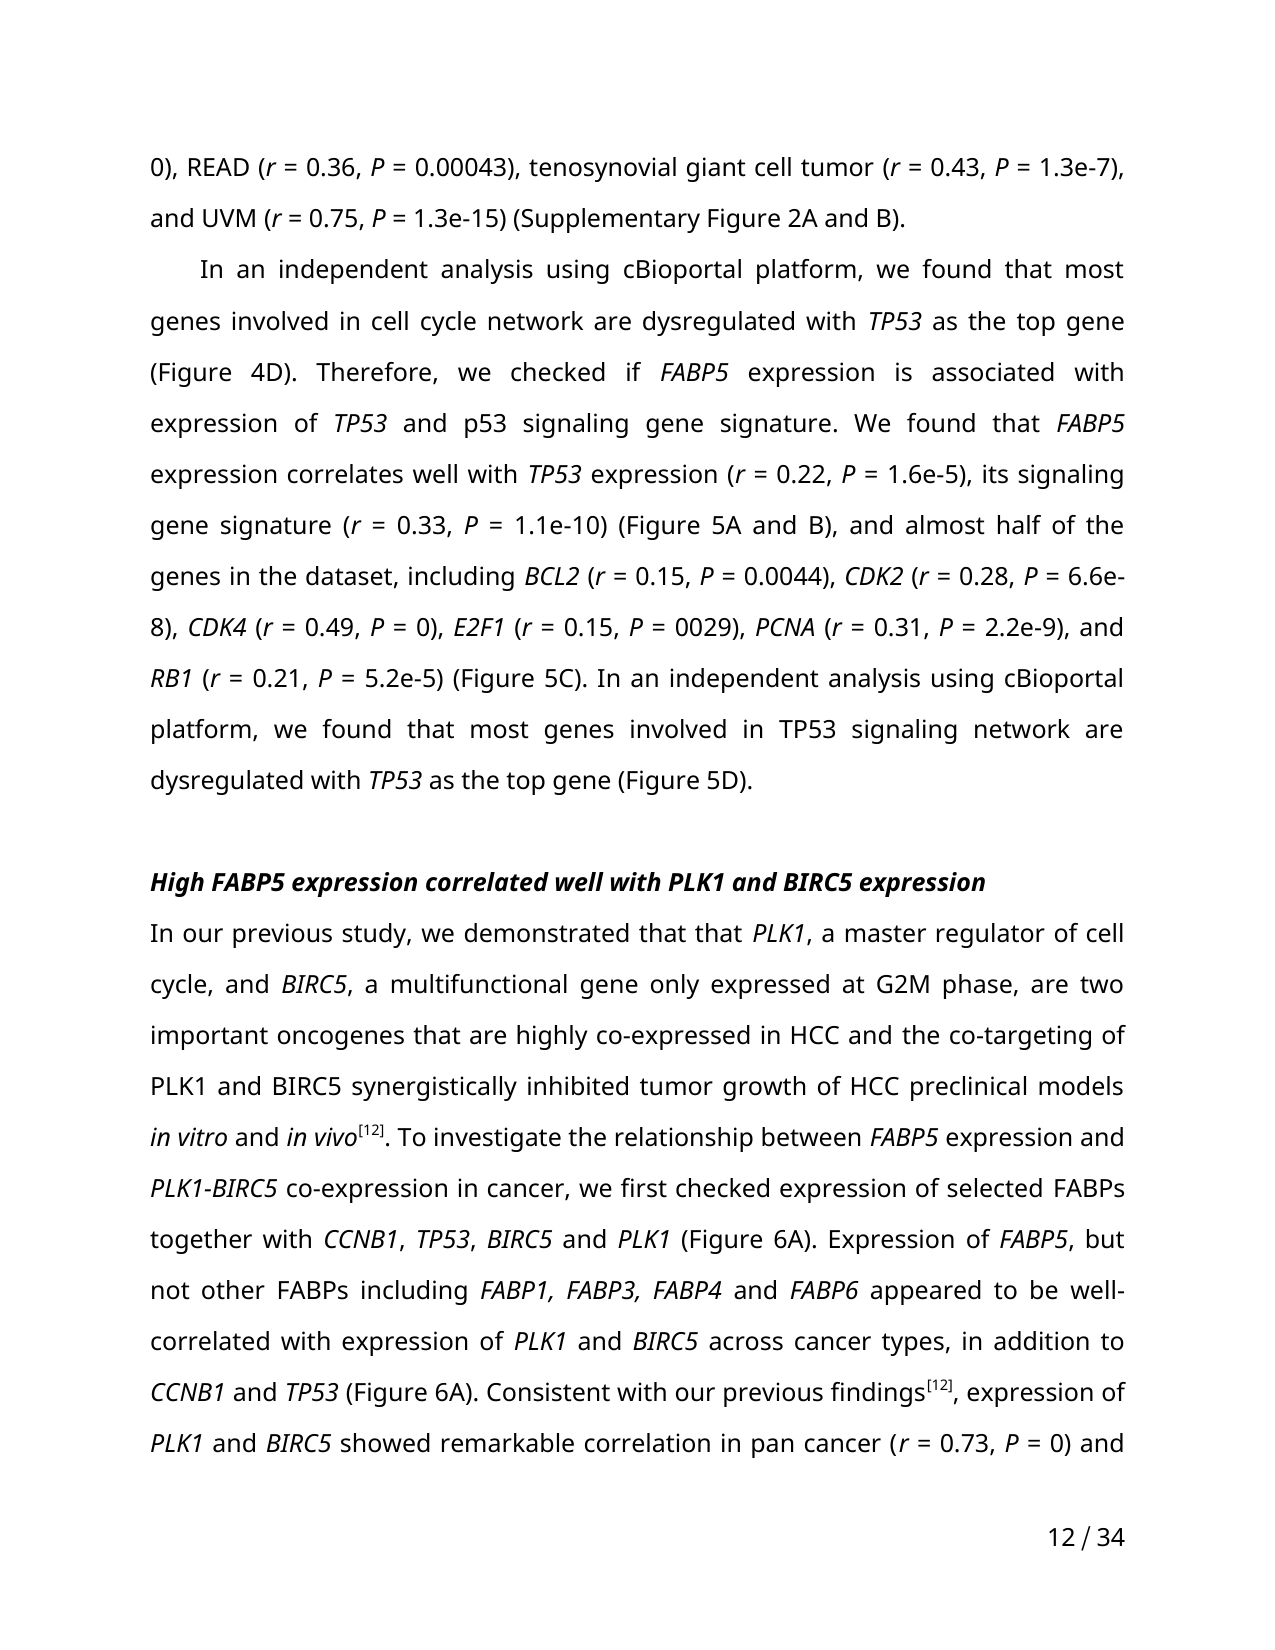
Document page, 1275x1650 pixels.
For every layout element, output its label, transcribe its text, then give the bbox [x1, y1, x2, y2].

text In an independent analysis using cBioportal platform, we found that most genes involved in cell cycle network are dysregulated with TP53 as the top gene (Figure 4D). Therefore, we checked if FABP5 expression is associated with expression of TP53 and p53 signaling gene signature. We found that FABP5 expression correlates well with TP53 expression (r = 0.22, P = 1.6e-5), its signaling gene signature (r = 0.33, P = 1.1e-10) (Figure 5A and B), and almost half of the genes in the dataset, including BCL2 (r = 0.15, P = 0.0044), CDK2 (r = 0.28, P = 6.6e-8), CDK4 (r = 0.49, P = 0), E2F1 (r = 0.15, P = 0029), PCNA (r = 0.31, P = 2.2e-9), and RB1 (r = 0.21, P = 5.2e-5) (Figure 5C). In an independent analysis using cBioportal platform, we found that most genes involved in TP53 signaling network are dysregulated with TP53 as the top gene (Figure 5D). [150, 252, 1125, 797]
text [150, 150, 1125, 235]
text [150, 916, 1125, 1460]
text High FABP5 expression correlated well with PLK1 and BIRC5 expression [150, 864, 1125, 899]
